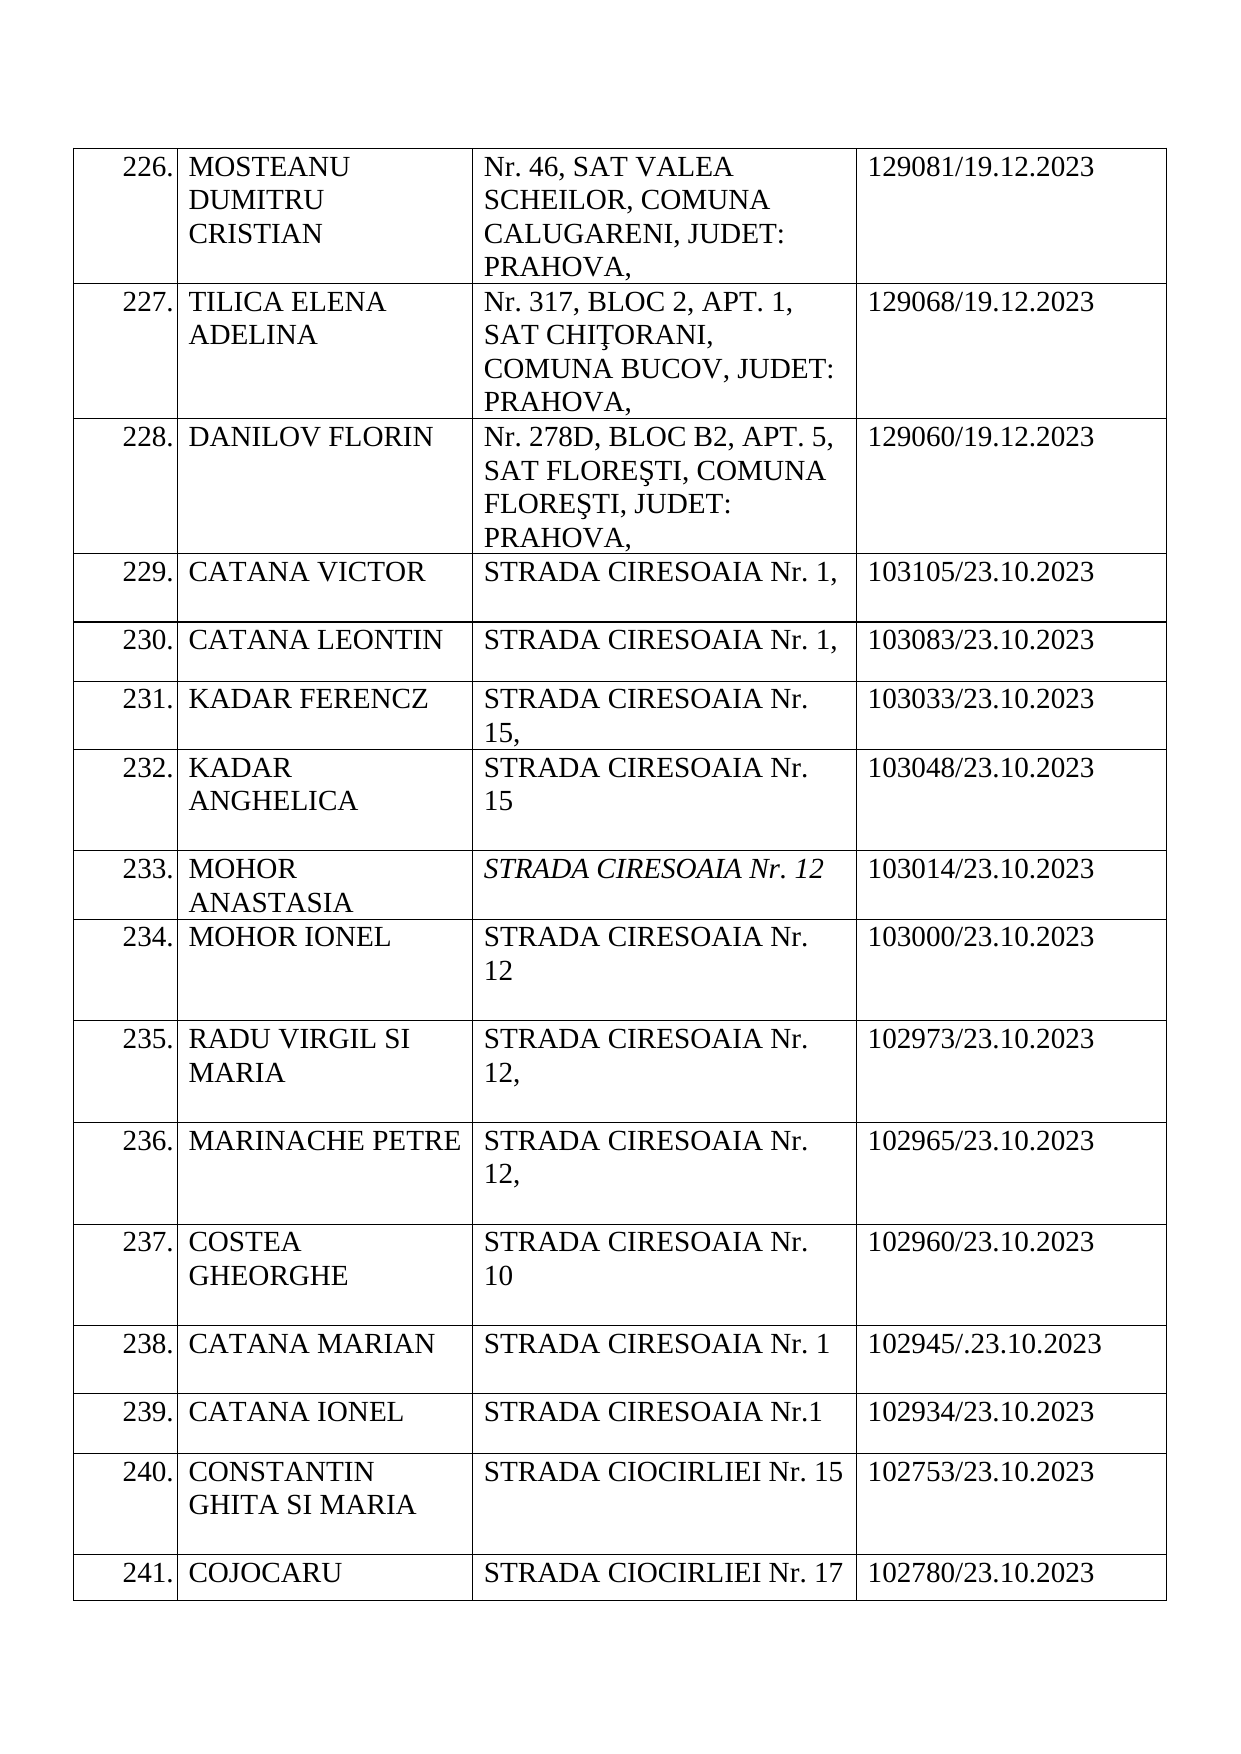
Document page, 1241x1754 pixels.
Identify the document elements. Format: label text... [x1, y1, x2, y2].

table_cell 102973/23.10.2023 [857, 1021, 1166, 1122]
table_cell [74, 1454, 177, 1554]
table_cell Nr. 46, SAT VALEA SCHEILOR, COMUNA CALUGARENI, JUDET: PRAHOVA, [473, 149, 856, 283]
table_cell Nr. 317, BLOC 2, APT. 1, SAT CHIŢORANI, COMUNA BUCOV, JUDET: PRAHOVA, [473, 284, 856, 418]
table_cell [74, 1326, 177, 1393]
table_cell CATANA IONEL [178, 1394, 472, 1453]
table_cell [74, 1021, 177, 1122]
table_cell MOHOR ANASTASIA [178, 851, 472, 918]
table_cell [74, 554, 177, 621]
table_cell 129081/19.12.2023 [857, 149, 1166, 283]
table_cell 129060/19.12.2023 [857, 419, 1166, 553]
table_cell STRADA CIRESOAIA Nr. 1, [473, 554, 856, 621]
table_cell 103105/23.10.2023 [857, 554, 1166, 621]
table_cell DANILOV FLORIN [178, 419, 472, 553]
table_cell [74, 149, 177, 283]
table_cell CATANA MARIAN [178, 1326, 472, 1393]
table_cell [74, 920, 177, 1020]
table_cell KADAR ANGHELICA [178, 750, 472, 850]
table_cell [74, 851, 177, 918]
table_cell CATANA LEONTIN [178, 623, 472, 681]
table_cell [74, 284, 177, 418]
table_cell RADU VIRGIL SI MARIA [178, 1021, 472, 1122]
table_cell [74, 682, 177, 749]
table_cell 102960/23.10.2023 [857, 1225, 1166, 1325]
table_cell 102780/23.10.2023 [857, 1555, 1166, 1600]
table_cell STRADA CIRESOAIA Nr. 12, [473, 1021, 856, 1122]
table_cell STRADA CIRESOAIA Nr. 1 [473, 1326, 856, 1393]
table_cell MARINACHE PETRE [178, 1123, 472, 1223]
table_cell CATANA VICTOR [178, 554, 472, 621]
table_cell 102945/.23.10.2023 [857, 1326, 1166, 1393]
table_cell TILICA ELENA ADELINA [178, 284, 472, 418]
table_cell CONSTANTIN GHITA SI MARIA [178, 1454, 472, 1554]
table_cell 103033/23.10.2023 [857, 682, 1166, 749]
table_cell Nr. 278D, BLOC B2, APT. 5, SAT FLOREŞTI, COMUNA FLOREŞTI, JUDET: PRAHOVA, [473, 419, 856, 553]
table_cell 103000/23.10.2023 [857, 920, 1166, 1020]
table_cell 103048/23.10.2023 [857, 750, 1166, 850]
table_cell MOSTEANU DUMITRU CRISTIAN [178, 149, 472, 283]
table_cell 102753/23.10.2023 [857, 1454, 1166, 1554]
table_cell 102965/23.10.2023 [857, 1123, 1166, 1223]
table_cell STRADA CIRESOAIA Nr.1 [473, 1394, 856, 1453]
table_cell STRADA CIRESOAIA Nr. 12, [473, 1123, 856, 1223]
table_cell STRADA CIRESOAIA Nr. 12 [473, 920, 856, 1020]
table_cell [74, 1555, 177, 1600]
table_cell [74, 623, 177, 681]
table_cell STRADA CIRESOAIA Nr. 12 [473, 851, 856, 918]
table_cell COSTEA GHEORGHE [178, 1225, 472, 1325]
table_cell 103083/23.10.2023 [857, 623, 1166, 681]
table_cell STRADA CIRESOAIA Nr. 10 [473, 1225, 856, 1325]
table_cell MOHOR IONEL [178, 920, 472, 1020]
table_cell 102934/23.10.2023 [857, 1394, 1166, 1453]
table_cell STRADA CIOCIRLIEI Nr. 15 [473, 1454, 856, 1554]
table_cell COJOCARU CRISTIAN [178, 1555, 472, 1600]
table_cell [74, 750, 177, 850]
table_cell [74, 1394, 177, 1453]
table_cell STRADA CIRESOAIA Nr. 1, [473, 623, 856, 681]
table_cell [74, 419, 177, 553]
table_cell STRADA CIRESOAIA Nr. 15 [473, 750, 856, 850]
table_cell 103014/23.10.2023 [857, 851, 1166, 918]
table_cell [74, 1123, 177, 1223]
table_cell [473, 1555, 856, 1600]
table_cell 129068/19.12.2023 [857, 284, 1166, 418]
table_cell [74, 1225, 177, 1325]
table_cell STRADA CIRESOAIA Nr. 15, [473, 682, 856, 749]
table_cell KADAR FERENCZ [178, 682, 472, 749]
